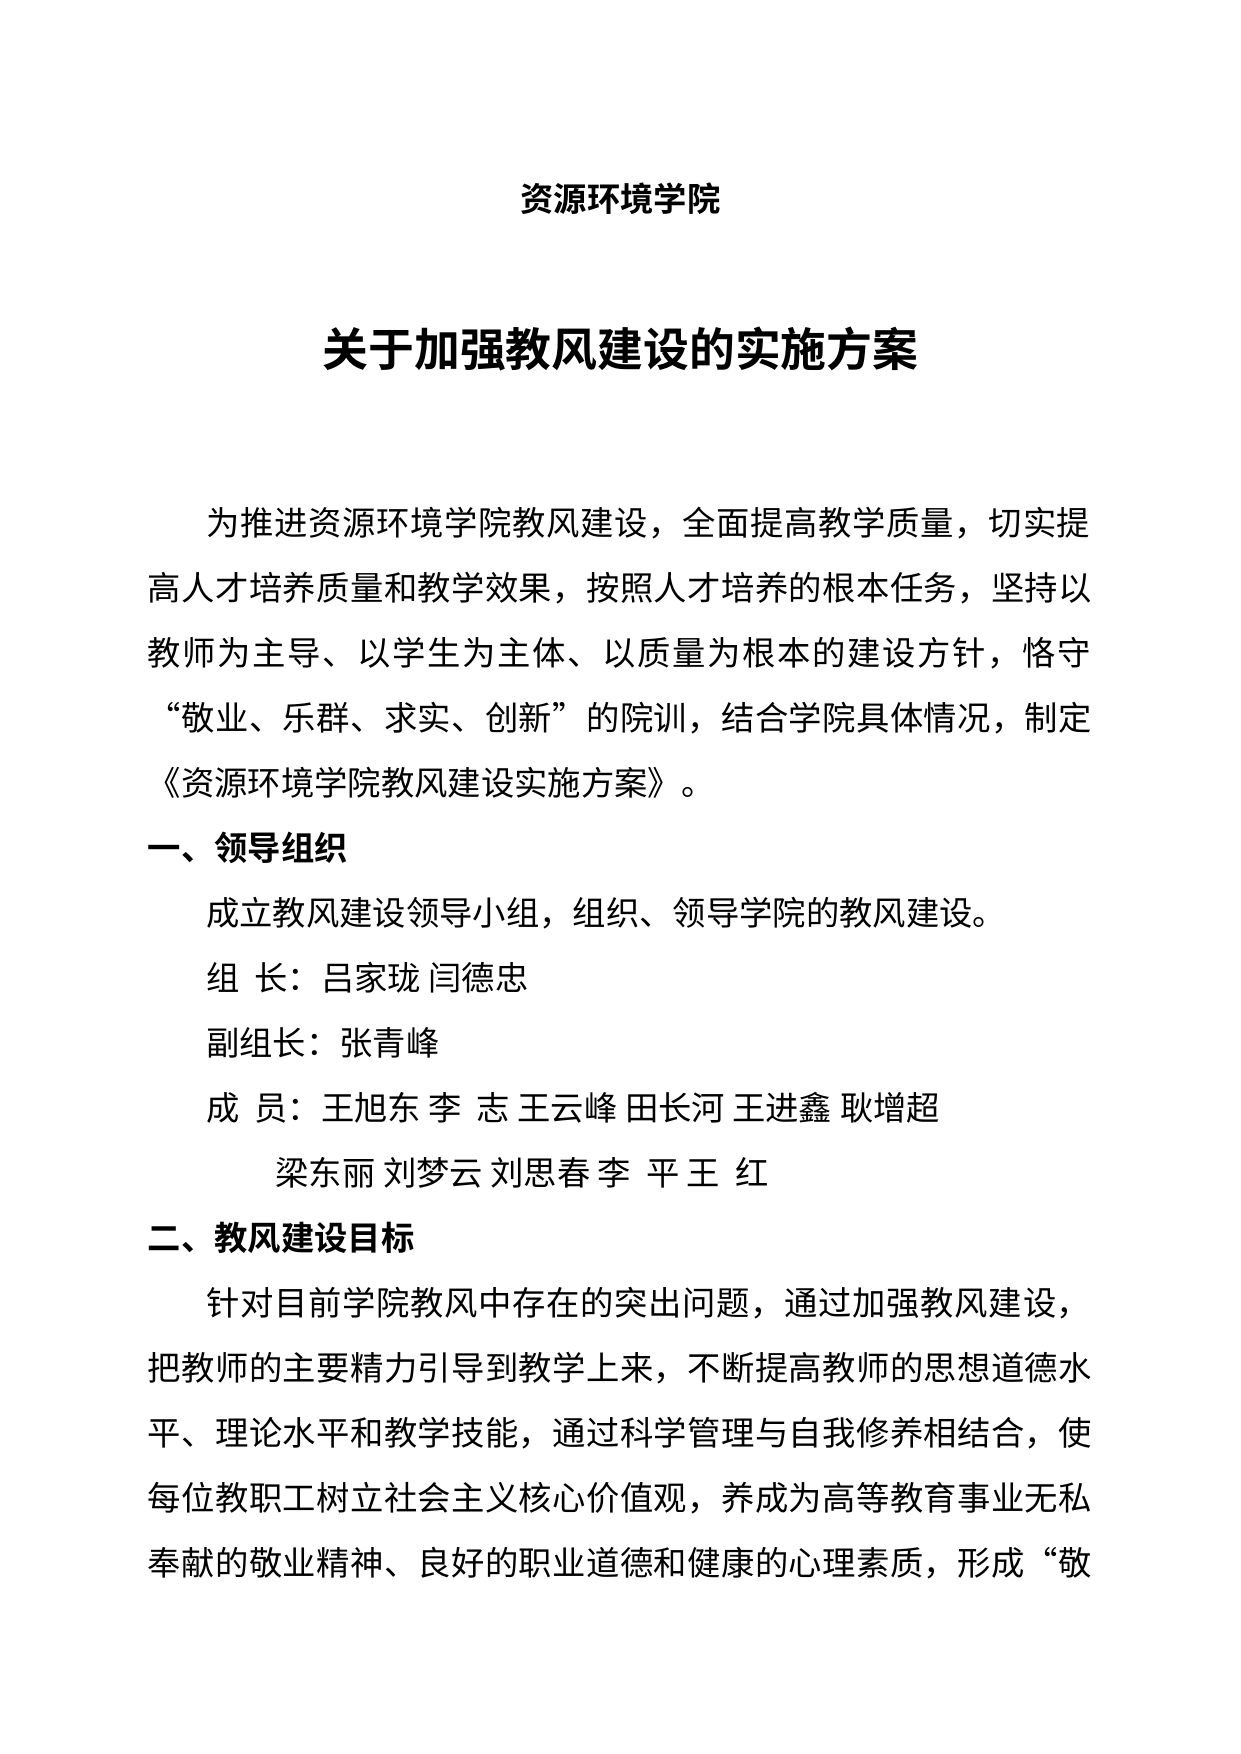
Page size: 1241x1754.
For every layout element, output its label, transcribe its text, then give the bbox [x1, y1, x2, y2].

text 二、教风建设目标 [148, 1204, 1092, 1269]
text 一、领导组织 [148, 814, 1092, 879]
text 成立教风建设领导小组，组织、领导学院的教风建设。 [148, 879, 1092, 944]
text 组 长：吕家珑 闫德忠 [148, 944, 1092, 1009]
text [148, 1269, 1092, 1594]
text 副组长：张青峰 [148, 1009, 1092, 1074]
subtitle 资源环境学院 [148, 165, 1092, 230]
text 梁东丽 刘梦云 刘思春 李 平 王 红 [148, 1139, 1092, 1204]
text 为推进资源环境学院教风建设，全面提高教学质量，切实提高人才培养质量和教学效果，按照人才培养的根本任务，坚持以教师为主导、以学生为主体、以质量为根本的建设方针，恪守“敬业、乐群、求实、创新”的院训，结合学院具体情况，制定《资源环境学院教风建设实施方案》。 [148, 489, 1092, 814]
subtitle 关于加强教风建设的实施方案 [148, 298, 1092, 395]
text 成 员：王旭东 李 志 王云峰 田长河 王进鑫 耿增超 [148, 1074, 1092, 1139]
